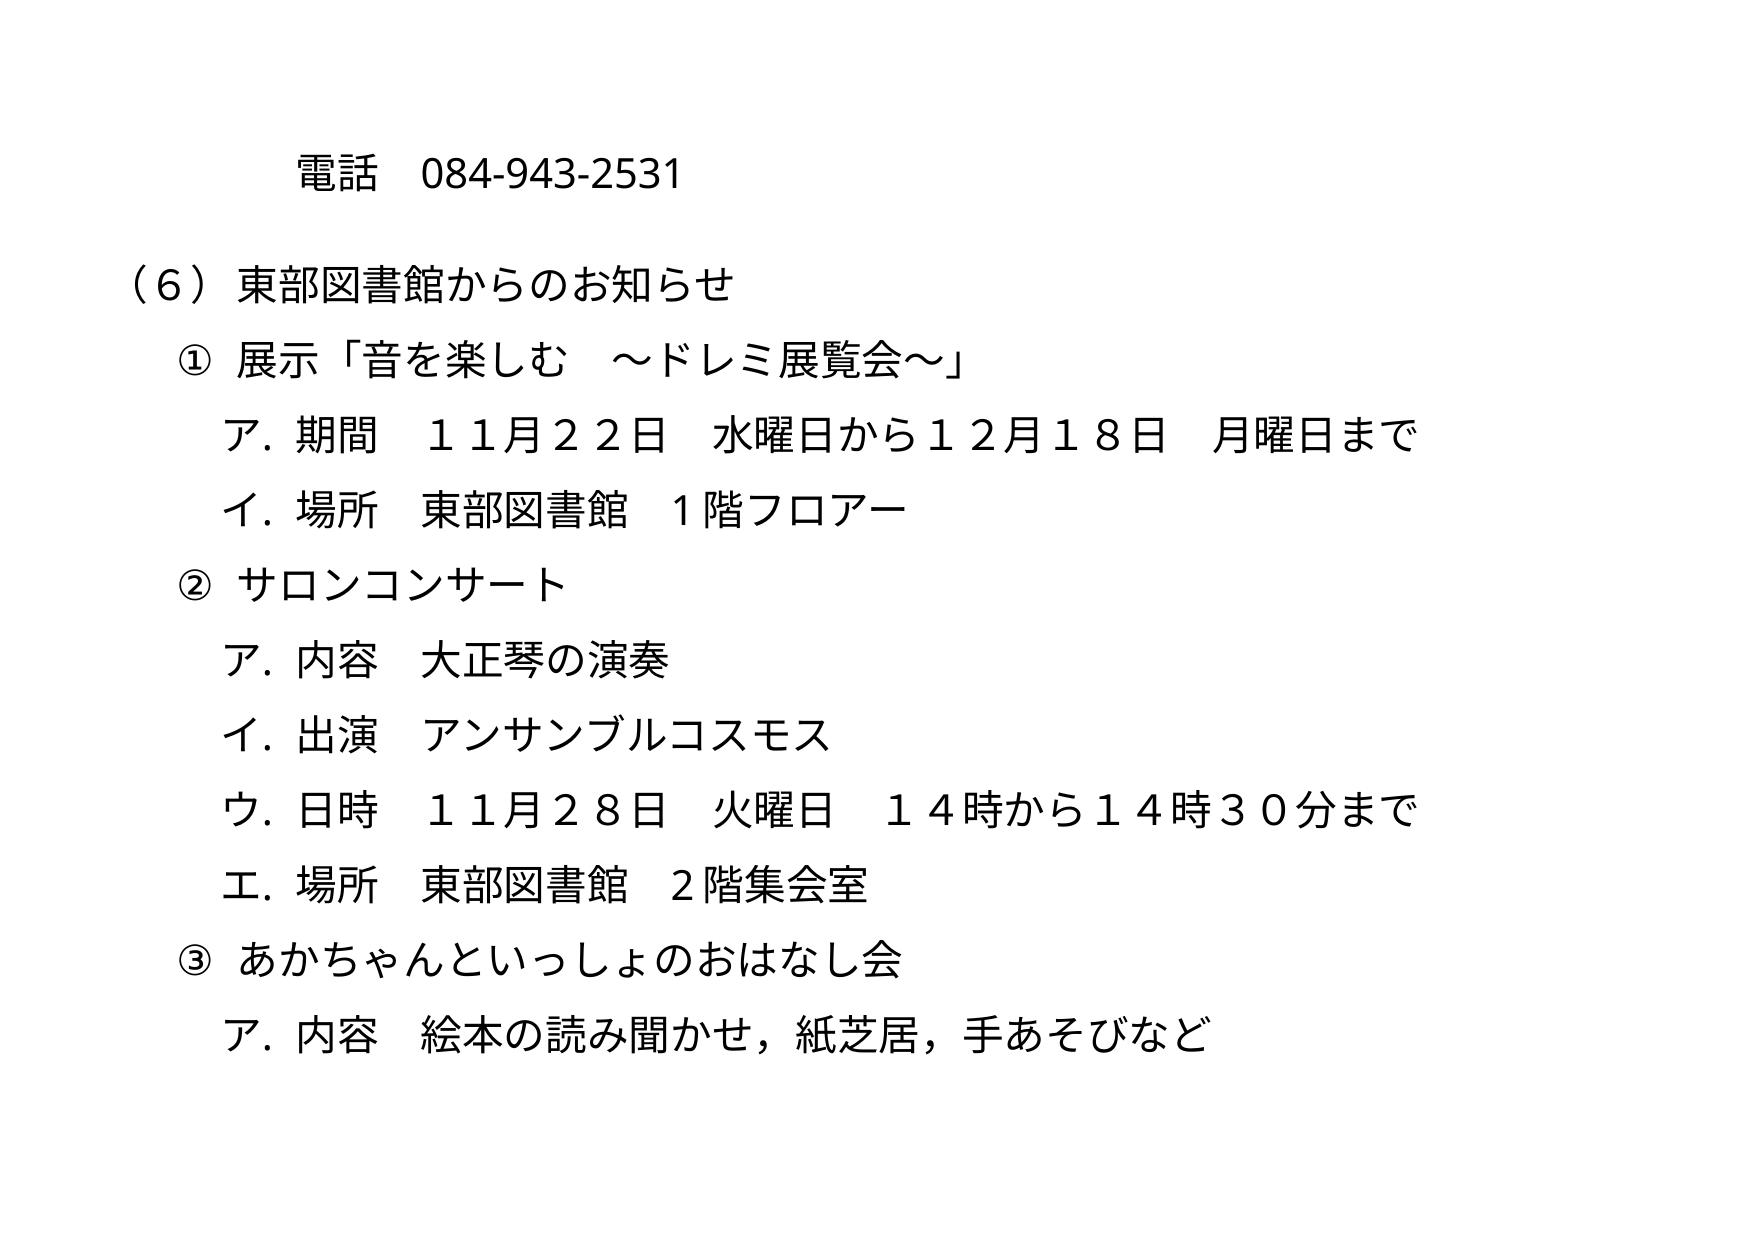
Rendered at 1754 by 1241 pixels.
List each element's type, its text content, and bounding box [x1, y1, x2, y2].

list あかちゃんといっしょのおはなし会 [176, 920, 1665, 995]
list 東部図書館からのお知らせ [106, 245, 1665, 320]
list 内容 絵本の読み聞かせ，紙芝居，手あそびなど [220, 995, 1665, 1070]
list 場所 東部図書館 2階集会室 [220, 845, 1665, 920]
list 期間 １１月２２日 水曜日から１２月１８日 月曜日まで [220, 395, 1665, 470]
list サロンコンサート [176, 545, 1665, 620]
list 内容 大正琴の演奏 [220, 620, 1665, 695]
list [220, 133, 1665, 245]
list 出演 アンサンブルコスモス [220, 695, 1665, 770]
list 展示「音を楽しむ ～ドレミ展覧会～」 [176, 320, 1665, 395]
list 日時 １１月２８日 火曜日 １４時から１４時３０分まで [220, 770, 1665, 845]
list 場所 東部図書館 1階フロアー [220, 470, 1665, 545]
